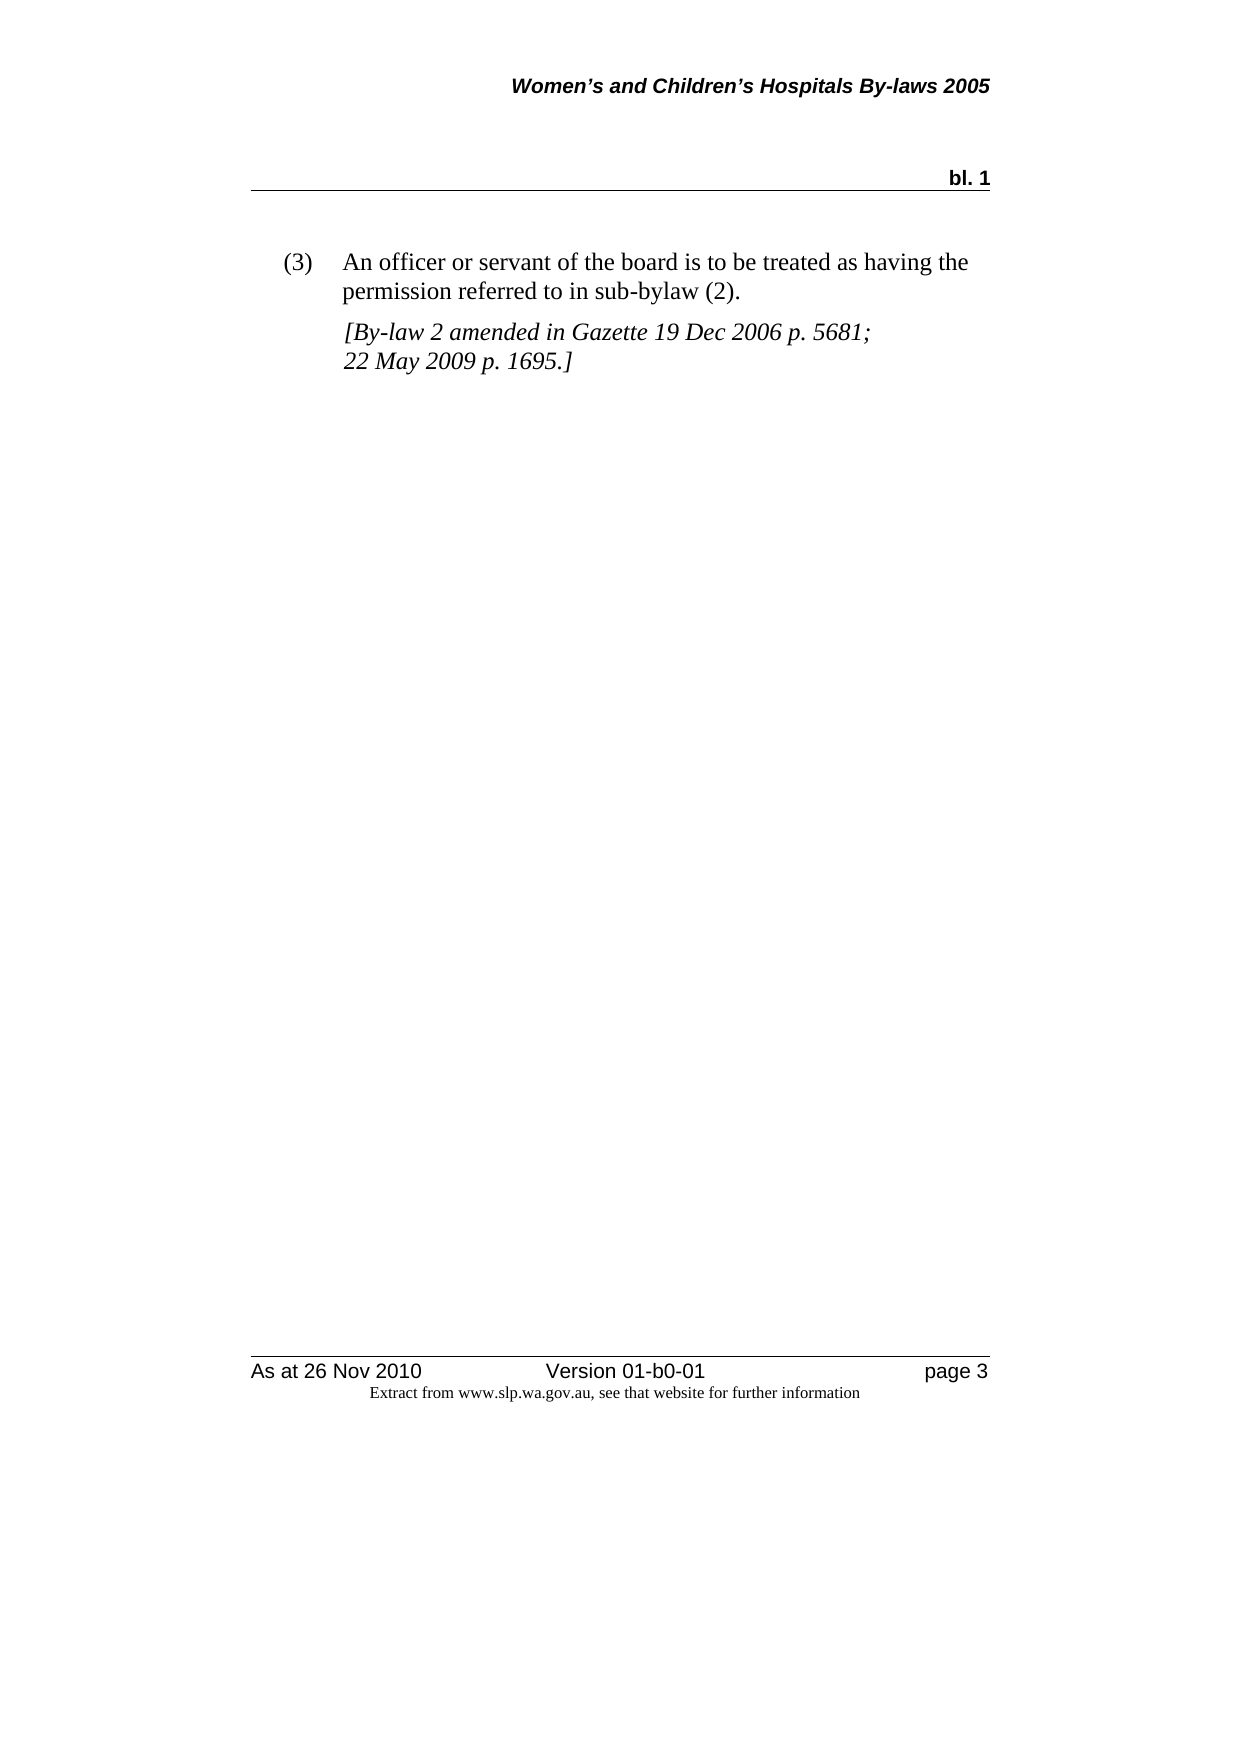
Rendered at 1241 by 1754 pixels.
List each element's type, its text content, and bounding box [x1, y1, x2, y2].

text [By-law 2 amended in Gazette 19 Dec 2006 p. 5681; 22 May 2009 p. 1695.] [251, 317, 990, 375]
text (3) An officer or servant of the board is to be treated as having the permission referred to in sub-bylaw (2). [251, 247, 990, 305]
